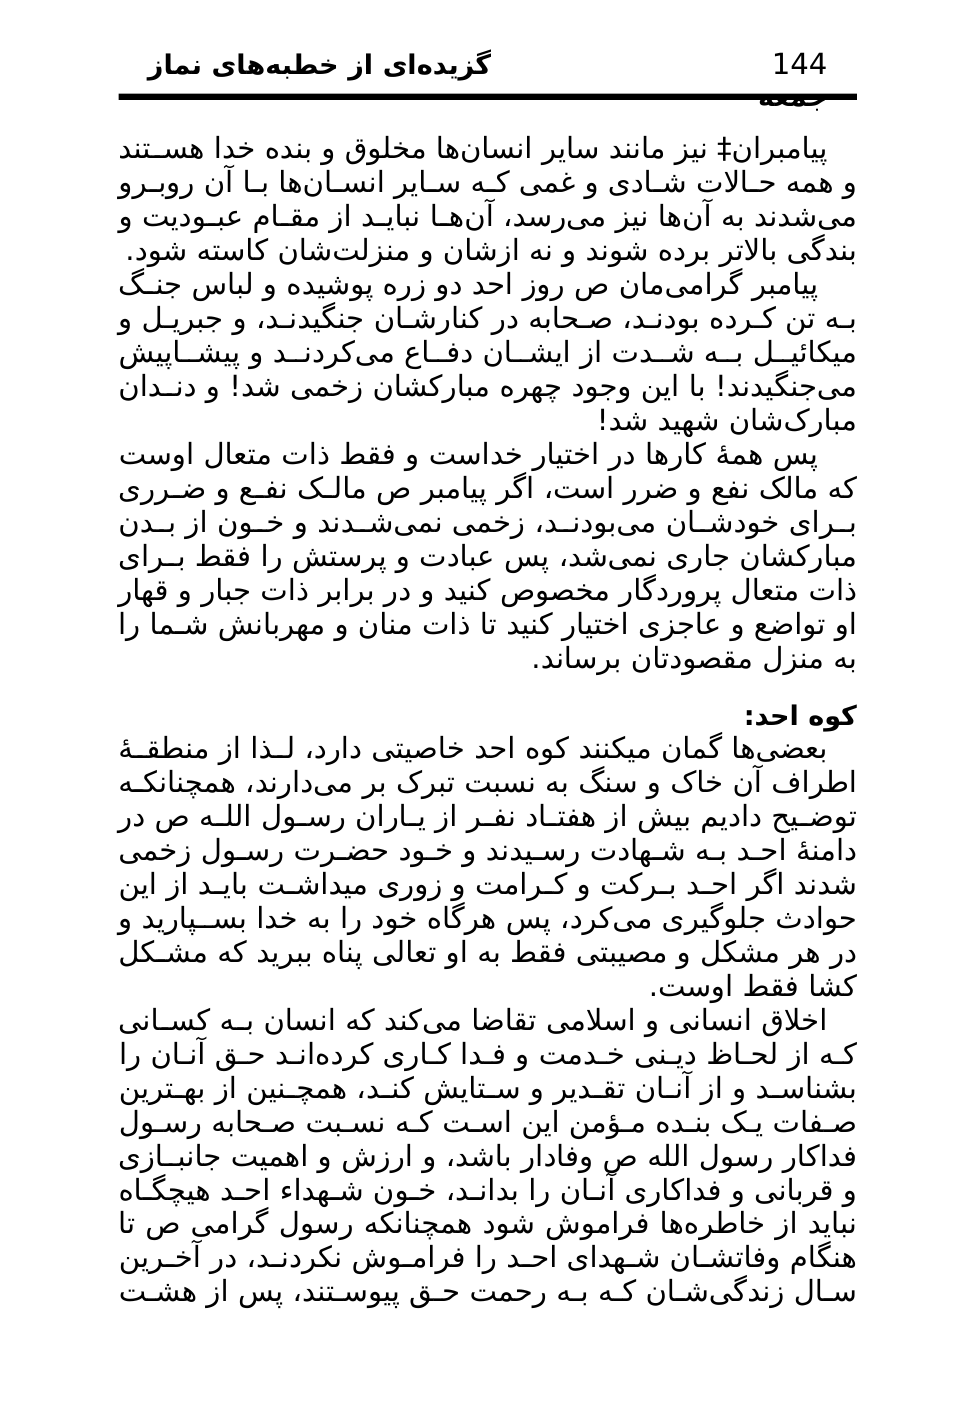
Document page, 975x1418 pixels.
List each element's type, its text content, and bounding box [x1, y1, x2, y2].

text پیامبران‡ نیز مانند سایر انسان‌ها مخلوق و بنده خدا هستند و همه حالات شادی و غمی که سایر انسان‌ها با آن روبرو می‌شدند به آن‌ها نیز می‌رسد، آن‌ها نباید از مقام عبودیت و بندگی بالاتر برده شوند و نه از‌شان و منزلت‌شان کاسته شود. [118, 132, 857, 267]
text پیامبر گرامی‌مان ص روز احد دو زره پوشیده و لباس جنگ به تن کرده بودند، صحابه در کنارشان جنگیدند، و جبریل و میکائیل به شدت از ایشان دفاع می‌کردند و پیشاپیش می‌جنگیدند! با این وجود چهره مبارکشان زخمی شد! و دندان مبارک‌شان شهید شد! [118, 267, 857, 437]
text پس همۀ کارها در اختیار خداست و فقط ذات متعال اوست که مالک نفع و ضرر است، اگر پیامبر ص مالک نفع و ضرری برای خودشان می‌بودند، زخمی نمی‌شدند و خون از بدن مبارکشان جاری نمی‌شد، پس عبادت و پرستش را فقط برای ذات متعال پروردگار مخصوص کنید و در برابر ذات جبار و قهار او تواضع و عاجزی اختیار کنید تا ذات منان و مهربانش شما را به منزل مقصودتان برساند. [118, 437, 857, 675]
text بعضی‌ها گمان میکنند کوه احد خاصیتی دارد، لذا از منطقۀ اطراف آن خاک و سنگ به نسبت تبرک بر می‌دارند، همچنانکه توضیح دادیم بیش از هفتاد نفر از یاران رسول الله ص در دامنۀ احد به شهادت رسیدند و خود حضرت رسول زخمی شدند اگر احد برکت و کرامت و زوری میداشت باید از این حوادث جلوگیری می‌کرد، پس هرگاه خود را به خدا بسپارید و در هر مشکل و مصیبتی فقط به او تعالی پناه ببرید که مشکل کشا فقط اوست. [118, 731, 857, 1003]
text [118, 1003, 857, 1309]
text کوه احد: [118, 700, 857, 731]
